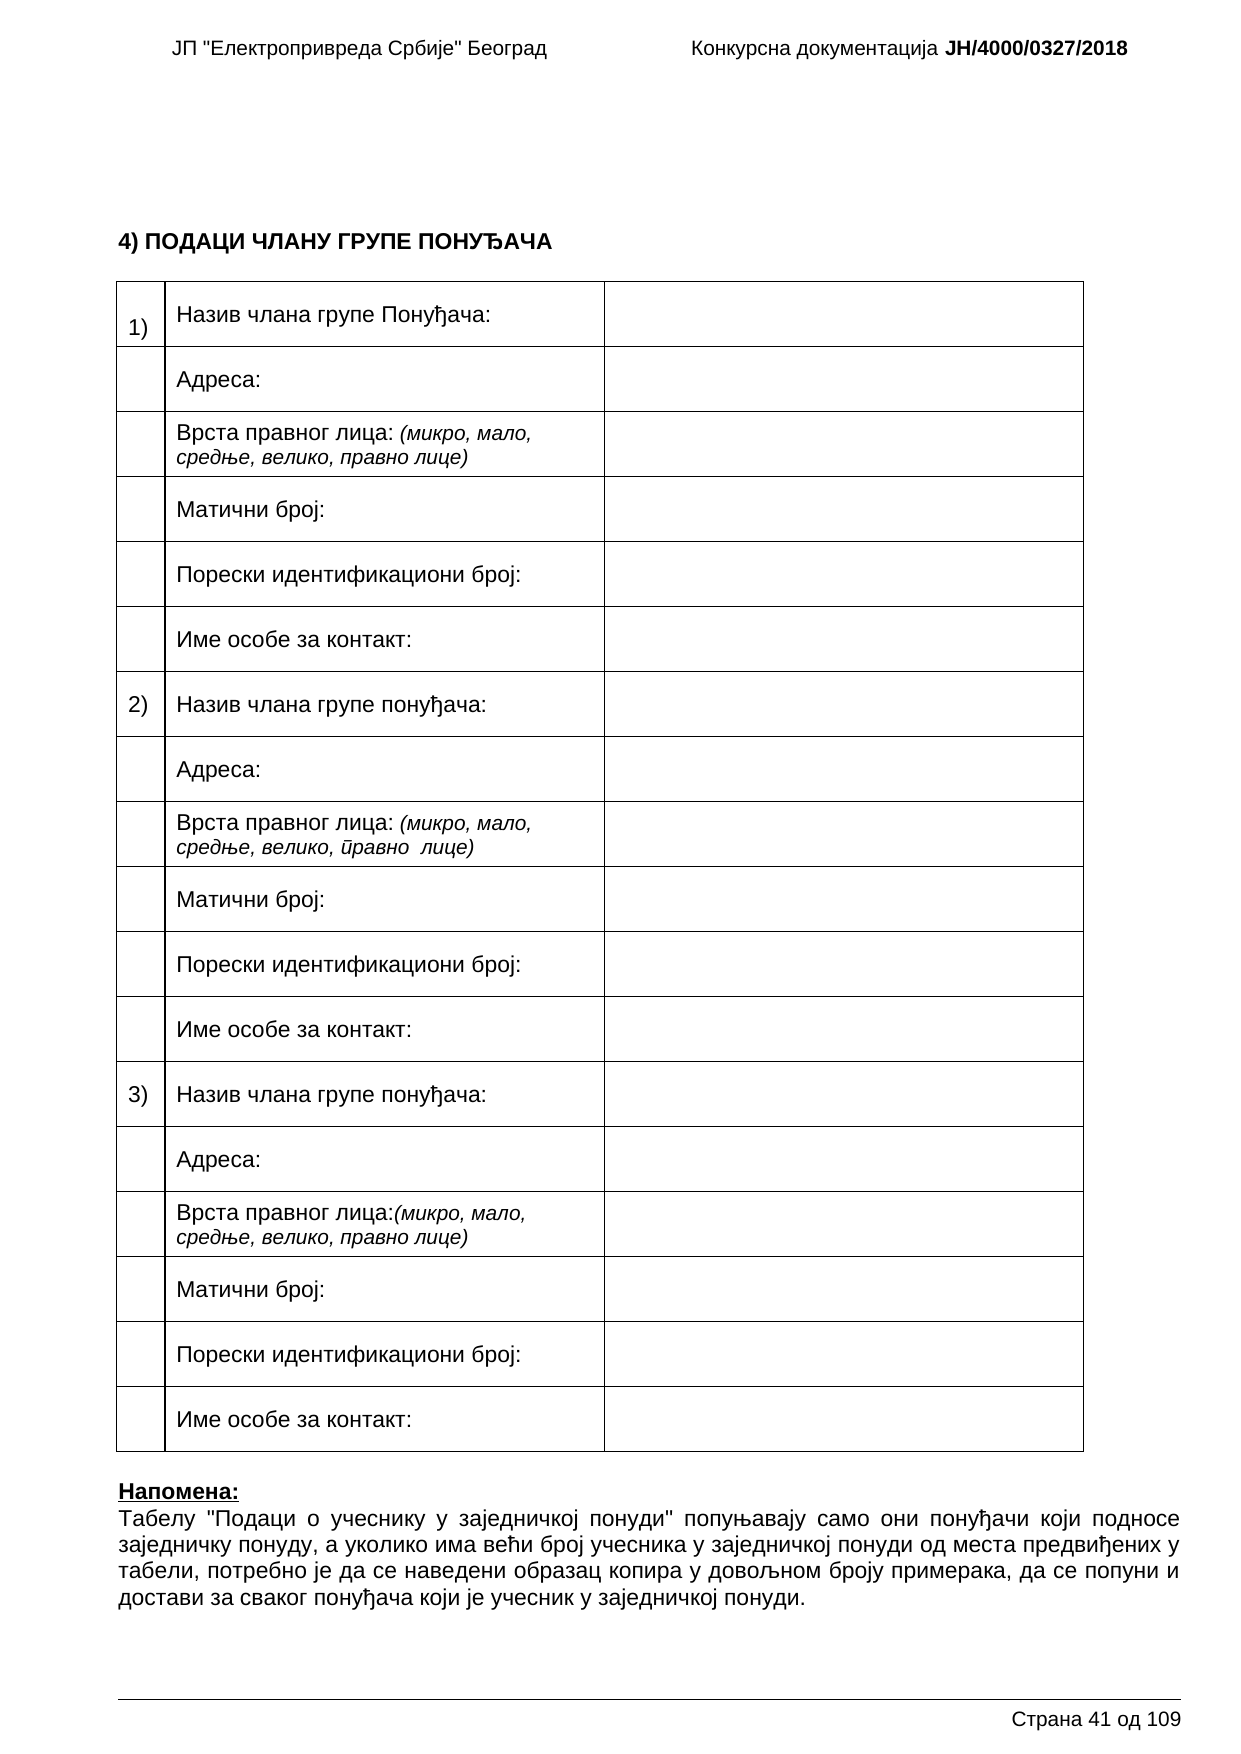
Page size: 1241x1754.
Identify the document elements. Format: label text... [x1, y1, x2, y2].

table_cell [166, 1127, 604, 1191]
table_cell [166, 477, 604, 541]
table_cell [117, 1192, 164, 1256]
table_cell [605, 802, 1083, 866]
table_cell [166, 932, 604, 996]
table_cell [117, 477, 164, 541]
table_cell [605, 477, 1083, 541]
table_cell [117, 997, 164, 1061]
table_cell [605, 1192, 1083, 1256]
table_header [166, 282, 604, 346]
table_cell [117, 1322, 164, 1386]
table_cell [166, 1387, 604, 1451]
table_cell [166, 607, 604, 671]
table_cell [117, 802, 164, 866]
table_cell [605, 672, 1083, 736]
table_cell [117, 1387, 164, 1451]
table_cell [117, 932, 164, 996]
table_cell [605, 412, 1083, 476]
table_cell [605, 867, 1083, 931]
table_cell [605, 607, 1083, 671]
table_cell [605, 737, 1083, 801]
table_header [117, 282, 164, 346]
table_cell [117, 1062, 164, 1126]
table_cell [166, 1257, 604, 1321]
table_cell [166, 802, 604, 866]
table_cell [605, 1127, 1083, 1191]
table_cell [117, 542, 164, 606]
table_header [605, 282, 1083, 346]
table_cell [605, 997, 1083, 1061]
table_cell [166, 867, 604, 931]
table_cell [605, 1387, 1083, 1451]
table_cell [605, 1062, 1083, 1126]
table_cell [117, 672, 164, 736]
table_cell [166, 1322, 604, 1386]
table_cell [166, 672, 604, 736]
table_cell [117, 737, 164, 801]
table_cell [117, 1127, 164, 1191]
text Табелу "Подаци о учеснику у заједничкој понуди" попуњавају само они понуђачи који подносе заједничку понуду, а уколико има већи број учесника у заједничкој понуди од места предвиђених у табели, потребно је да се наведени образац копира у довољном броју примерака, да се попуни и достави за сваког понуђача који је учесник у заједничкој понуди. [118, 1504, 1181, 1610]
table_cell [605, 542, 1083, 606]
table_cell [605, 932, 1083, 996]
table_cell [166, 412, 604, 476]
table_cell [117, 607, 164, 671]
text Напомена: [118, 1478, 1181, 1504]
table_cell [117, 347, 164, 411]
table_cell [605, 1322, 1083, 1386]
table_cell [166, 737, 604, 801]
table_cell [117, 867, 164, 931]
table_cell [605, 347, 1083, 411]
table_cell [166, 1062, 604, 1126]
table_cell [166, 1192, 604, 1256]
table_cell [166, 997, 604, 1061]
text 4) ПОДАЦИ ЧЛАНУ ГРУПЕ ПОНУЂАЧА [118, 228, 1181, 254]
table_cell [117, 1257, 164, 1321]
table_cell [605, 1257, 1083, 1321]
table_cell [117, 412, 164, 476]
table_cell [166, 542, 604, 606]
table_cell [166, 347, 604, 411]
